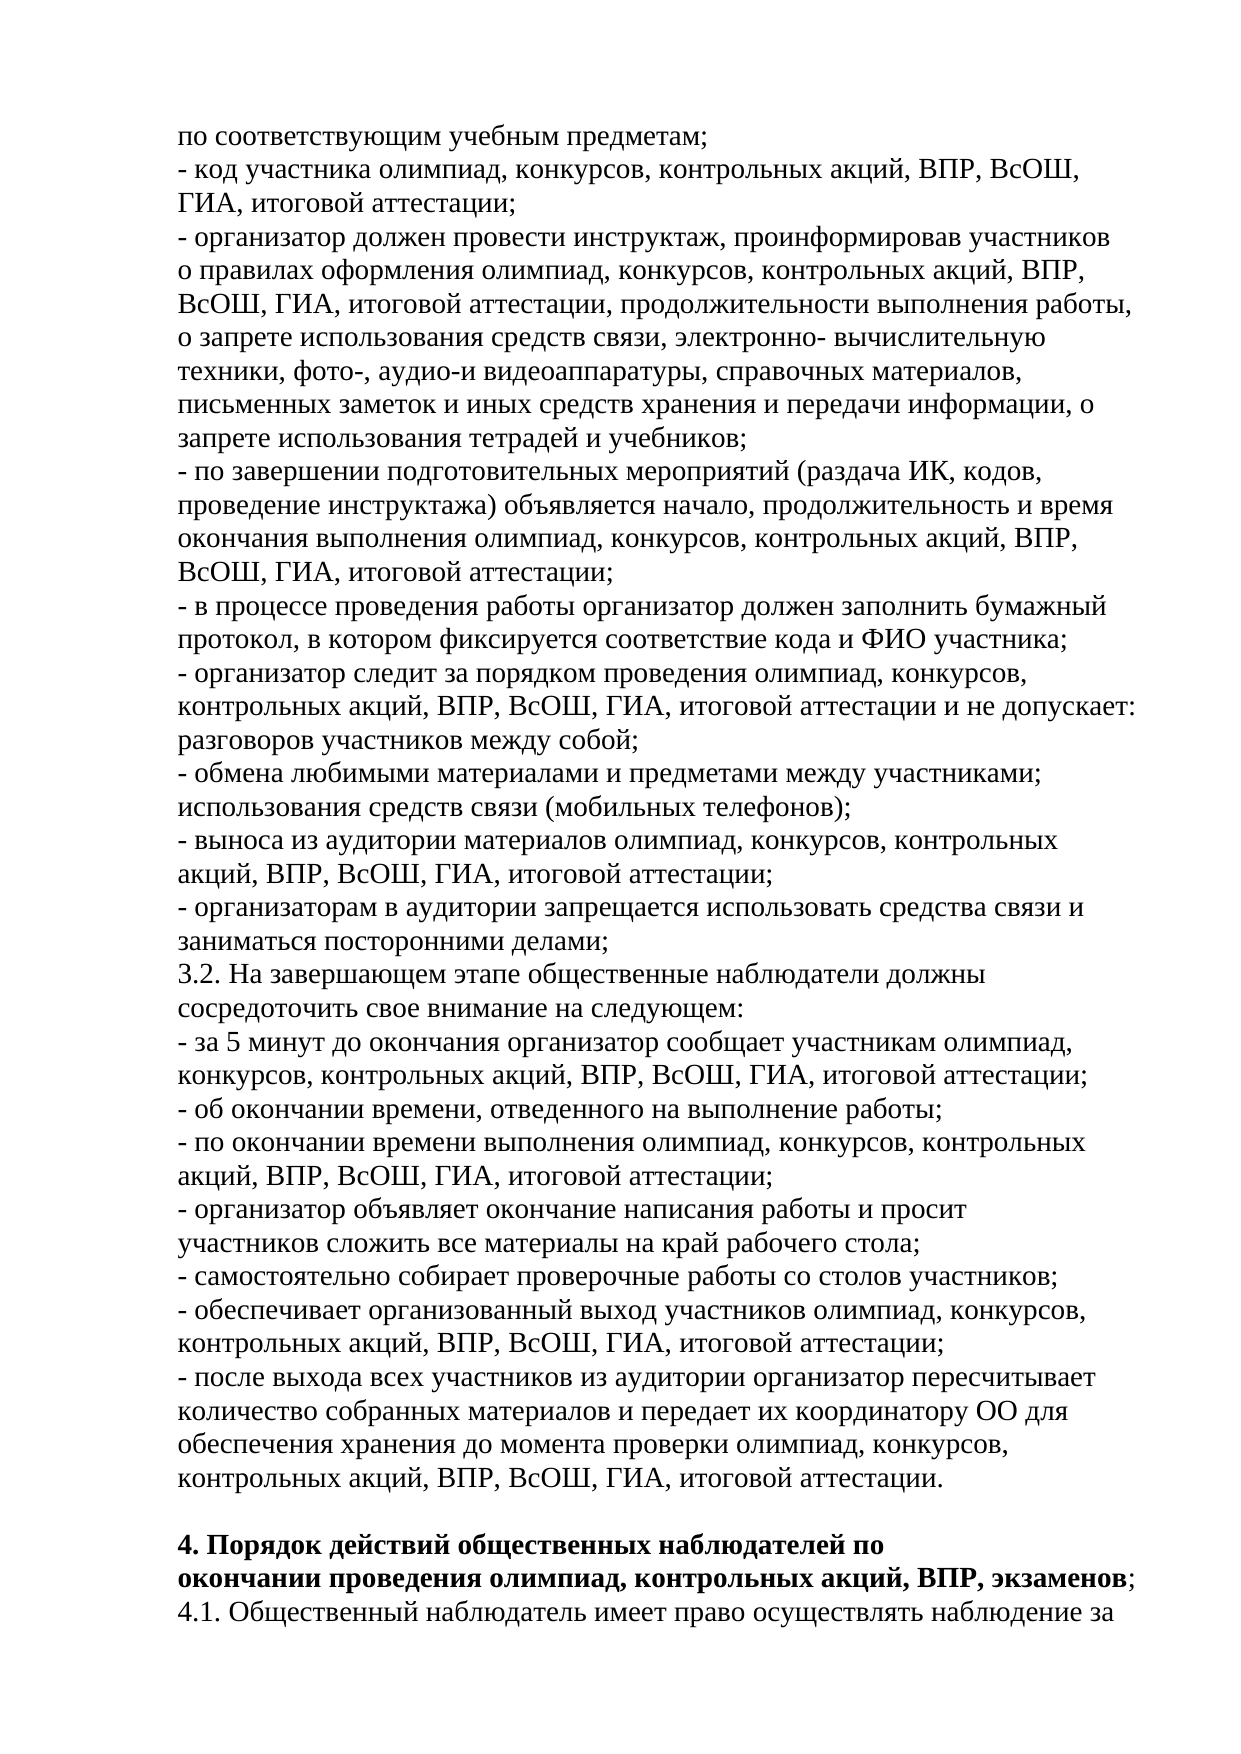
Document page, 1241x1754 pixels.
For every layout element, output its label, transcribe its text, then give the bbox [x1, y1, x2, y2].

text по соответствующим учебным предметам; [177, 118, 1152, 152]
text - в процессе проведения работы организатор должен заполнить бумажный [177, 588, 1152, 621]
text конкурсов, контрольных акций, ВПР, ВсОШ, ГИА, итоговой аттестации; [177, 1057, 1152, 1091]
text 3.2. На завершающем этапе общественные наблюдатели должны [177, 957, 1152, 990]
text использования средств связи (мобильных телефонов); [177, 789, 1152, 822]
text количество собранных материалов и передает их координатору ОО для [177, 1393, 1152, 1426]
text - организаторам в аудитории запрещается использовать средства связи и [177, 889, 1152, 923]
text ГИА, итоговой аттестации; [177, 185, 1152, 219]
text - самостоятельно собирает проверочные работы со столов участников; [177, 1258, 1152, 1292]
text контрольных акций, ВПР, ВсОШ, ГИА, итоговой аттестации и не допускает: [177, 688, 1152, 722]
text 4.1. Общественный наблюдатель имеет право осуществлять наблюдение за [177, 1594, 1152, 1627]
text - за 5 минут до окончания организатор сообщает участникам олимпиад, [177, 1024, 1152, 1057]
text 4. Порядок действий общественных наблюдателей по [177, 1527, 1152, 1560]
text окончании проведения олимпиад, контрольных акций, ВПР, экзаменов; [177, 1560, 1152, 1594]
text - по завершении подготовительных мероприятий (раздача ИК, кодов, [177, 453, 1152, 487]
text разговоров участников между собой; [177, 722, 1152, 755]
text акций, ВПР, ВсОШ, ГИА, итоговой аттестации; [177, 856, 1152, 889]
text ВсОШ, ГИА, итоговой аттестации, продолжительности выполнения работы, о запрете использования средств связи, электронно- вычислительную техники, фото-, аудио-и видеоаппаратуры, справочных материалов, письменных заметок и иных средств хранения и передачи информации, о запрете использования тетрадей и учебников; [177, 286, 1152, 453]
text - организатор объявляет окончание написания работы и просит [177, 1191, 1152, 1225]
text заниматься посторонними делами; [177, 923, 1152, 957]
text - организатор должен провести инструктаж, проинформировав участников [177, 219, 1152, 252]
text проведение инструктажа) объявляется начало, продолжительность и время [177, 487, 1152, 521]
text - код участника олимпиад, конкурсов, контрольных акций, ВПР, ВсОШ, [177, 152, 1152, 185]
text окончания выполнения олимпиад, конкурсов, контрольных акций, ВПР, ВсОШ, ГИА, итоговой аттестации; [177, 521, 1152, 588]
text контрольных акций, ВПР, ВсОШ, ГИА, итоговой аттестации; [177, 1326, 1152, 1359]
text сосредоточить свое внимание на следующем: [177, 990, 1152, 1024]
text участников сложить все материалы на край рабочего стола; [177, 1225, 1152, 1258]
text - обмена любимыми материалами и предметами между участниками; [177, 755, 1152, 789]
text о правилах оформления олимпиад, конкурсов, контрольных акций, ВПР, [177, 252, 1152, 286]
text акций, ВПР, ВсОШ, ГИА, итоговой аттестации; [177, 1158, 1152, 1191]
text - выноса из аудитории материалов олимпиад, конкурсов, контрольных [177, 822, 1152, 856]
text - об окончании времени, отведенного на выполнение работы; [177, 1091, 1152, 1124]
text - организатор следит за порядком проведения олимпиад, конкурсов, [177, 655, 1152, 688]
text - после выхода всех участников из аудитории организатор пересчитывает [177, 1359, 1152, 1393]
text протокол, в котором фиксируется соответствие кода и ФИО участника; [177, 621, 1152, 655]
text - обеспечивает организованный выход участников олимпиад, конкурсов, [177, 1292, 1152, 1326]
text обеспечения хранения до момента проверки олимпиад, конкурсов, контрольных акций, ВПР, ВсОШ, ГИА, итоговой аттестации. [177, 1426, 1152, 1493]
text - по окончании времени выполнения олимпиад, конкурсов, контрольных [177, 1124, 1152, 1158]
